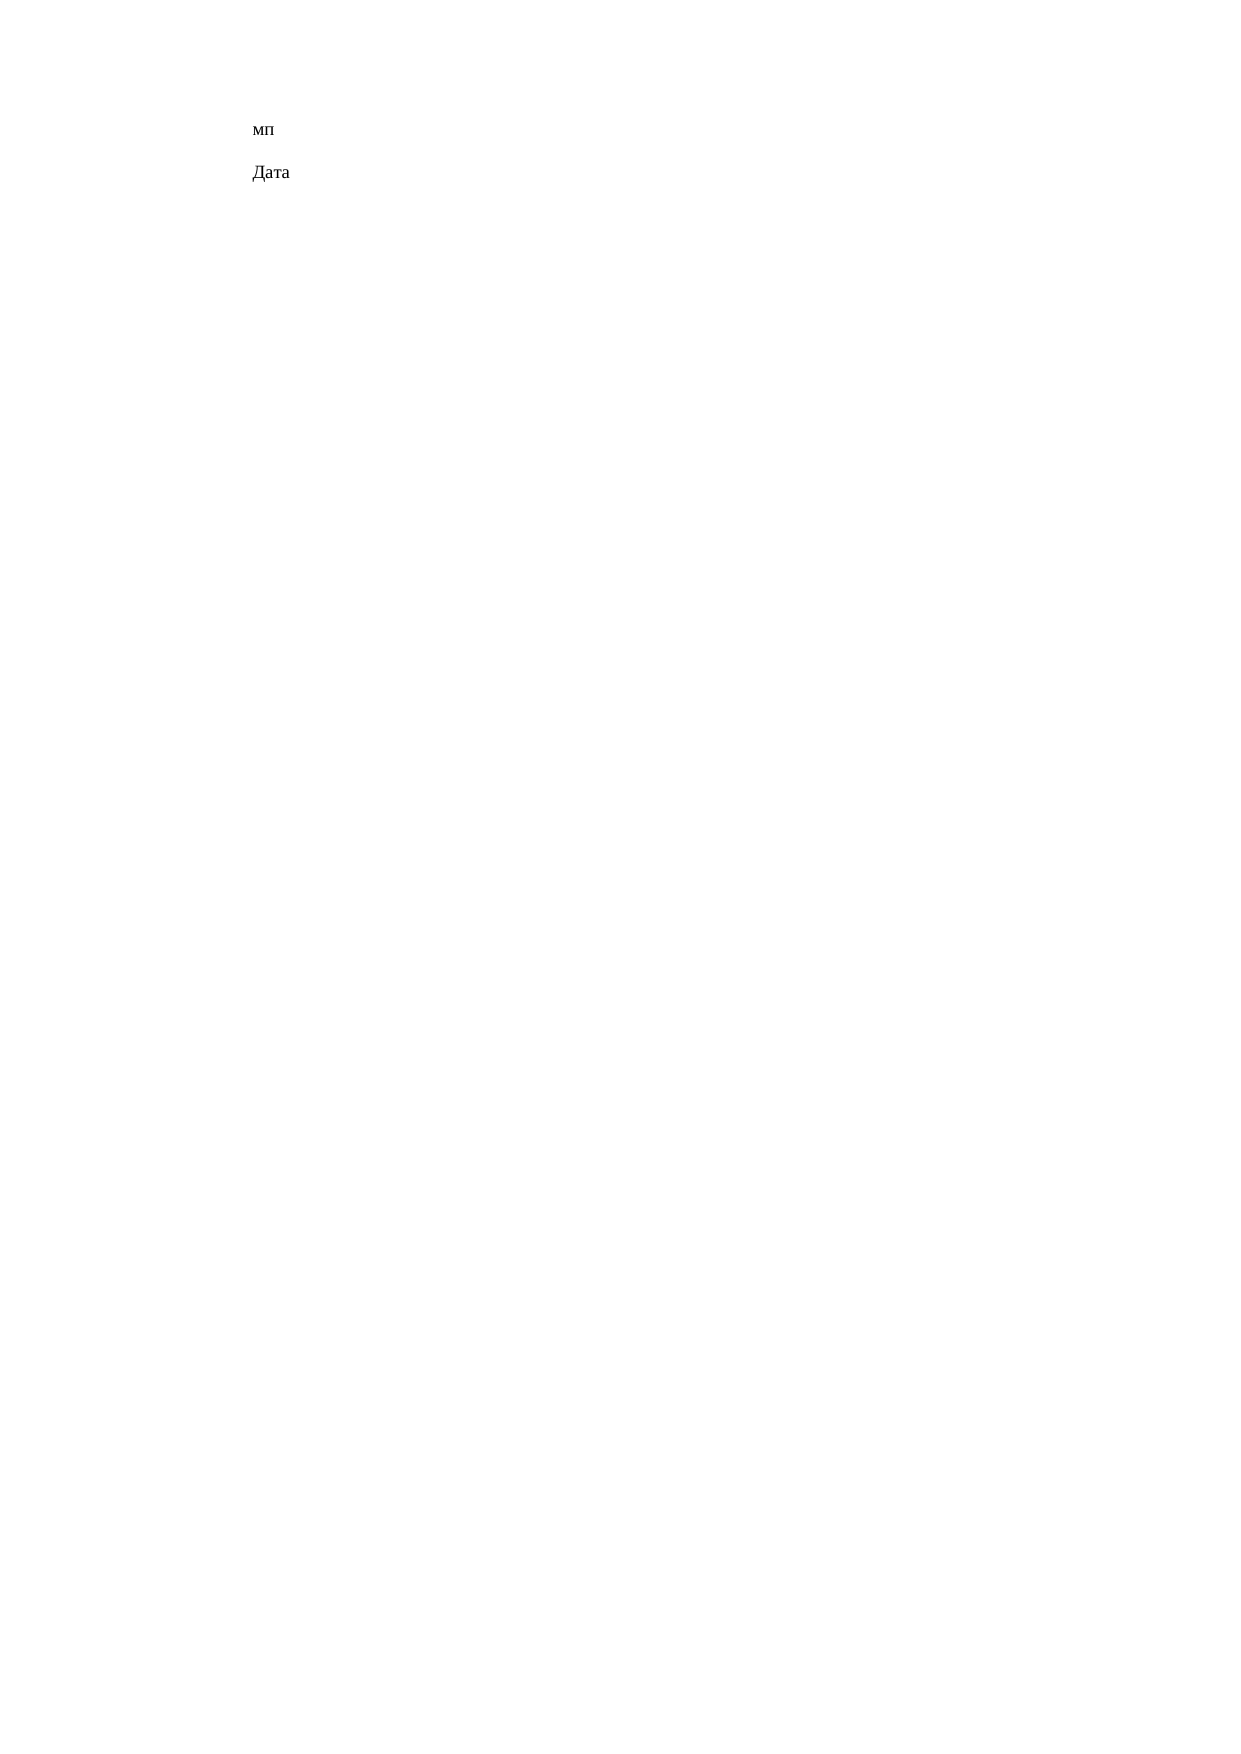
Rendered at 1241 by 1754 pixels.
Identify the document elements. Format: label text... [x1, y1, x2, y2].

text мп [252, 118, 1193, 140]
text Дата [252, 161, 1193, 183]
